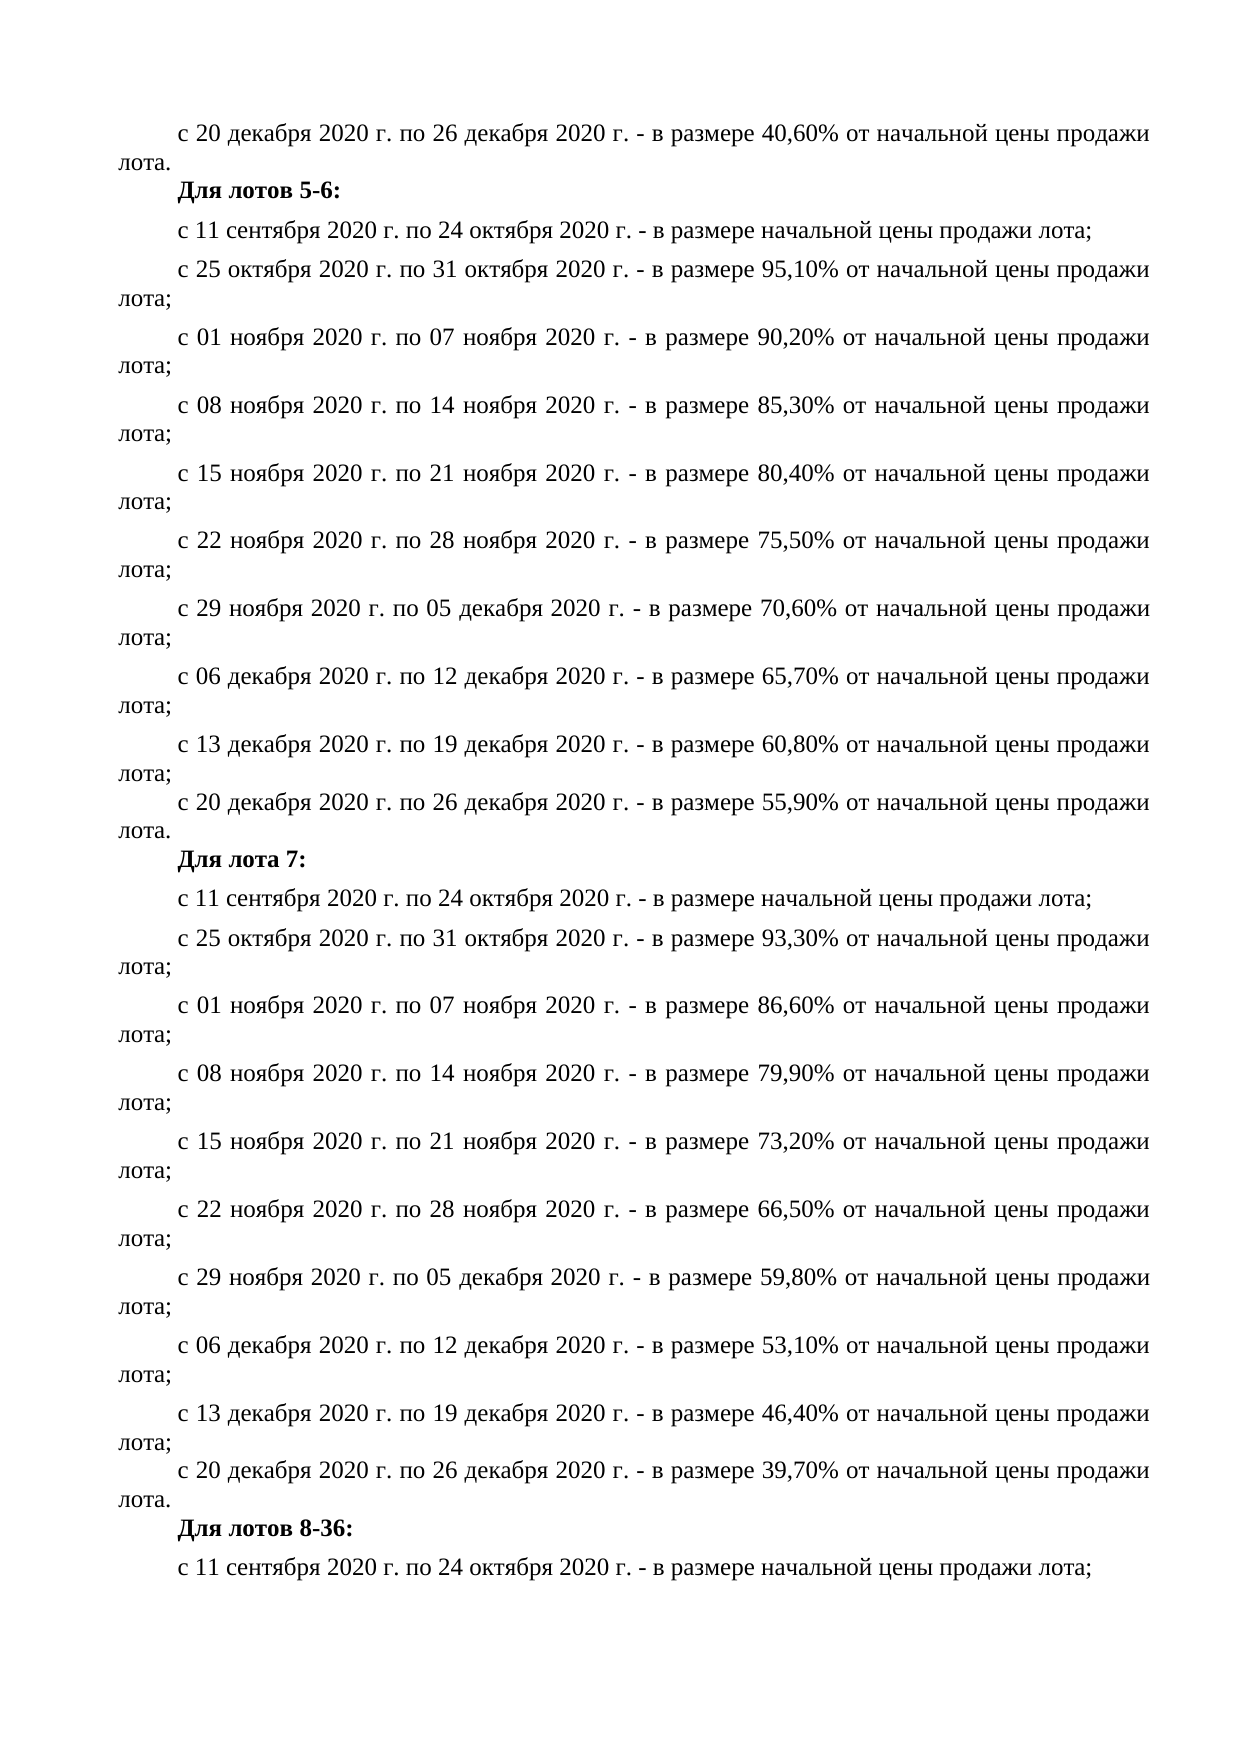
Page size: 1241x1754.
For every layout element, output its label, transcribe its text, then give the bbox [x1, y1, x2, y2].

text Для лотов 5-6: [118, 176, 1151, 204]
text с 01 ноября 2020 г. по 07 ноября 2020 г. - в размере 86,60% от начальной цены продажи лота; [118, 991, 1151, 1048]
text с 13 декабря 2020 г. по 19 декабря 2020 г. - в размере 60,80% от начальной цены продажи лота; [118, 729, 1151, 787]
text с 22 ноября 2020 г. по 28 ноября 2020 г. - в размере 66,50% от начальной цены продажи лота; [118, 1194, 1151, 1252]
text с 13 декабря 2020 г. по 19 декабря 2020 г. - в размере 46,40% от начальной цены продажи лота; [118, 1398, 1151, 1456]
text с 06 декабря 2020 г. по 12 декабря 2020 г. - в размере 65,70% от начальной цены продажи лота; [118, 661, 1151, 719]
text с 22 ноября 2020 г. по 28 ноября 2020 г. - в размере 75,50% от начальной цены продажи лота; [118, 526, 1151, 583]
text с 11 сентября 2020 г. по 24 октября 2020 г. - в размере начальной цены продажи лота; [118, 215, 1151, 243]
text с 20 декабря 2020 г. по 26 декабря 2020 г. - в размере 40,60% от начальной цены продажи лота. [118, 118, 1151, 176]
text Для лотов 8-36: [118, 1513, 1151, 1542]
text с 29 ноября 2020 г. по 05 декабря 2020 г. - в размере 59,80% от начальной цены продажи лота; [118, 1262, 1151, 1320]
text с 11 сентября 2020 г. по 24 октября 2020 г. - в размере начальной цены продажи лота; [118, 1552, 1151, 1581]
text Для лота 7: [118, 844, 1151, 873]
text с 08 ноября 2020 г. по 14 ноября 2020 г. - в размере 79,90% от начальной цены продажи лота; [118, 1058, 1151, 1116]
text с 15 ноября 2020 г. по 21 ноября 2020 г. - в размере 80,40% от начальной цены продажи лота; [118, 458, 1151, 515]
text с 25 октября 2020 г. по 31 октября 2020 г. - в размере 95,10% от начальной цены продажи лота; [118, 254, 1151, 311]
text с 25 октября 2020 г. по 31 октября 2020 г. - в размере 93,30% от начальной цены продажи лота; [118, 923, 1151, 980]
text с 20 декабря 2020 г. по 26 декабря 2020 г. - в размере 39,70% от начальной цены продажи лота. [118, 1456, 1151, 1513]
text с 11 сентября 2020 г. по 24 октября 2020 г. - в размере начальной цены продажи лота; [118, 883, 1151, 912]
text с 08 ноября 2020 г. по 14 ноября 2020 г. - в размере 85,30% от начальной цены продажи лота; [118, 390, 1151, 447]
text с 15 ноября 2020 г. по 21 ноября 2020 г. - в размере 73,20% от начальной цены продажи лота; [118, 1126, 1151, 1184]
text с 01 ноября 2020 г. по 07 ноября 2020 г. - в размере 90,20% от начальной цены продажи лота; [118, 322, 1151, 379]
text с 06 декабря 2020 г. по 12 декабря 2020 г. - в размере 53,10% от начальной цены продажи лота; [118, 1330, 1151, 1388]
text с 29 ноября 2020 г. по 05 декабря 2020 г. - в размере 70,60% от начальной цены продажи лота; [118, 593, 1151, 651]
text с 20 декабря 2020 г. по 26 декабря 2020 г. - в размере 55,90% от начальной цены продажи лота. [118, 787, 1151, 844]
